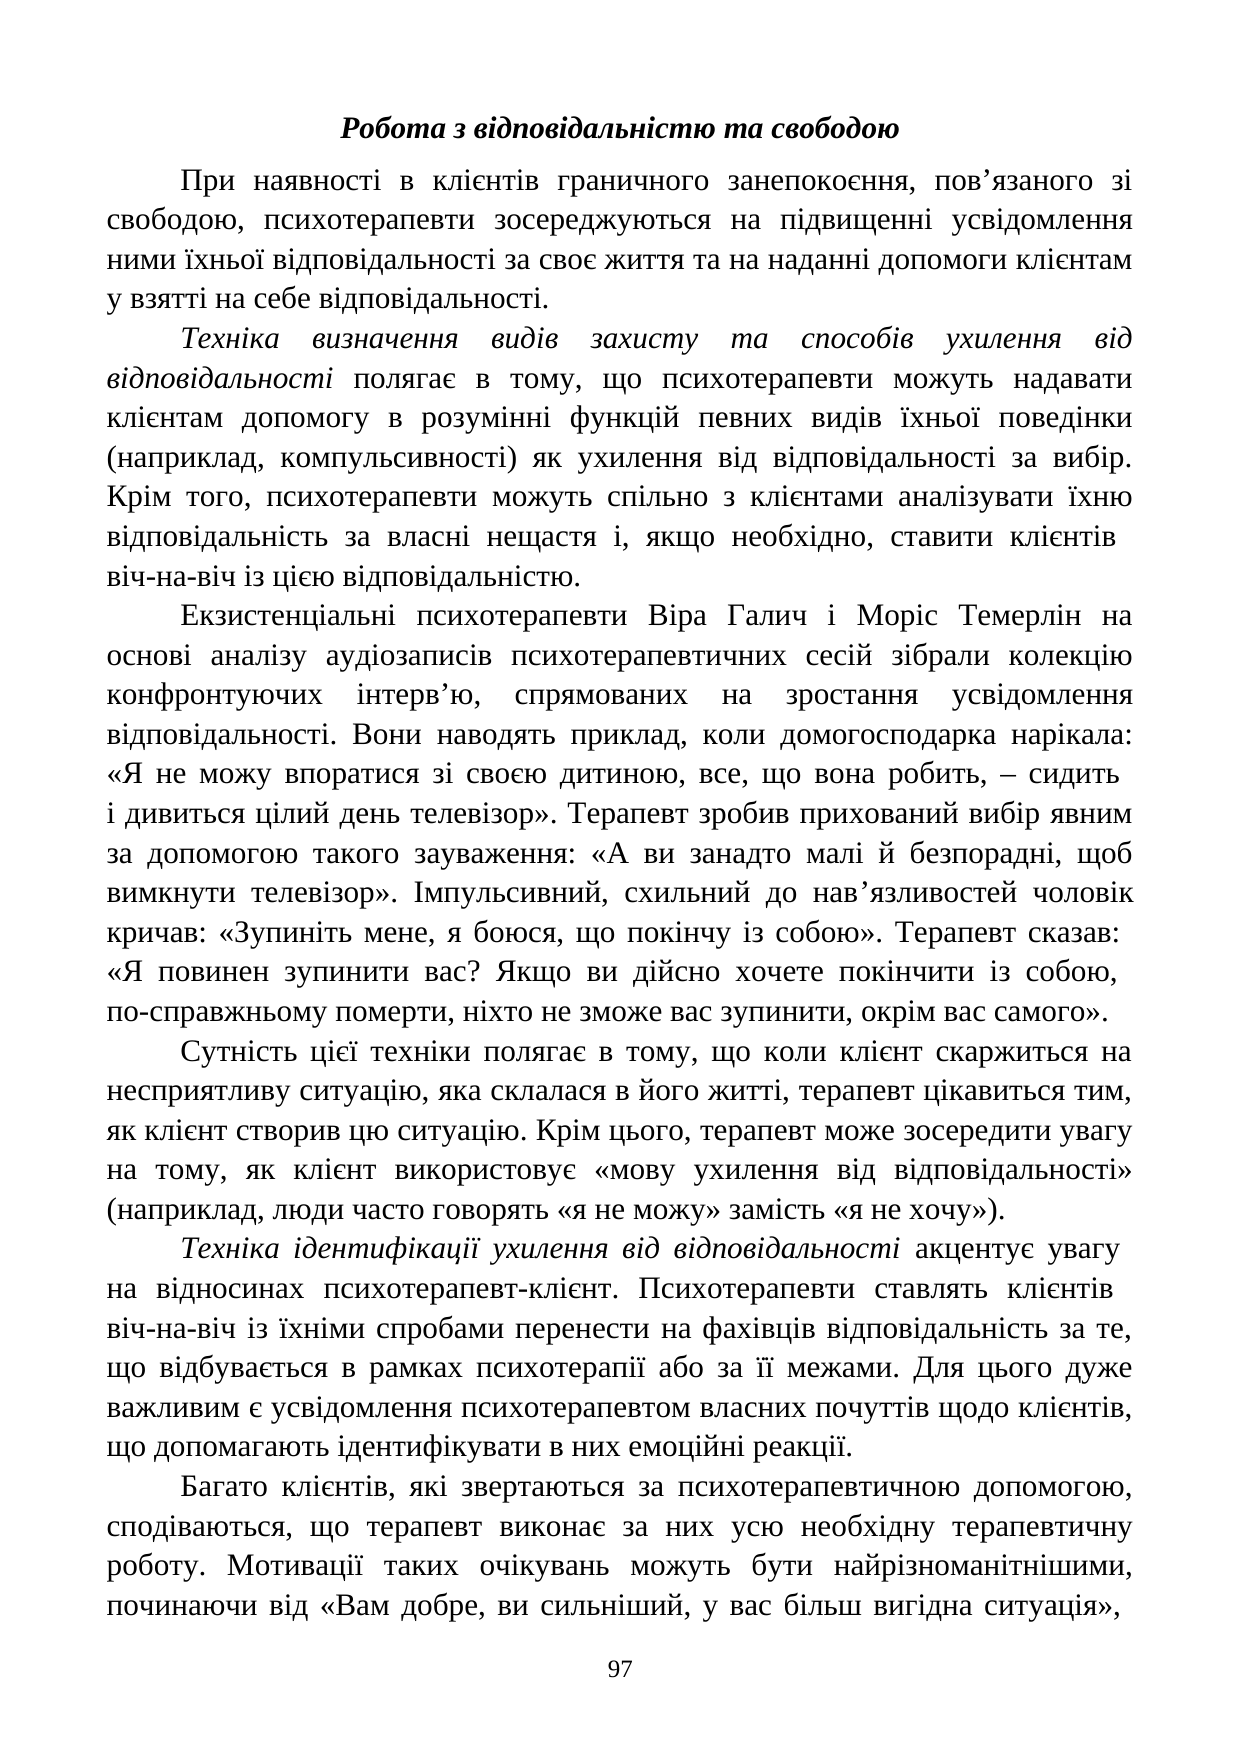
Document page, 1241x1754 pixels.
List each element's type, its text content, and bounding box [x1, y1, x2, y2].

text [106, 1465, 1134, 1623]
text Техніка ідентифікації ухилення від відповідальності акцентує увагу на відносинах психотерапевт-клієнт. Психотерапевти ставлять клієнтів віч-на-віч із їхніми спробами перенести на фахівців відповідальність за те, що відбувається в рамках психотерапії або за її межами. Для цього дуже важливим є усвідомлення психотерапевтом власних почуттів щодо клієнтів, що допомагають ідентифікувати в них емоційні реакції. [106, 1227, 1134, 1465]
text Екзистенціальні психотерапевти Віра Галич і Моріс Темерлін на основі аналізу аудіозаписів психотерапевтичних сесій зібрали колекцію конфронтуючих інтерв’ю, спрямованих на зростання усвідомлення відповідальності. Вони наводять приклад, коли домогосподарка нарікала: «Я не можу впоратися зі своєю дитиною, все, що вона робить, – сидить і дивиться цілий день телевізор». Терапевт зробив прихований вибір явним за допомогою такого зауваження: «А ви занадто малі й безпорадні, щоб вимкнути телевізор». Імпульсивний, схильний до нав’язливостей чоловік кричав: «Зупиніть мене, я боюся, що покінчу із собою». Терапевт сказав: «Я повинен зупинити вас? Якщо ви дійсно хочете покінчити із собою, по-справжньому померти, ніхто не зможе вас зупинити, окрім вас самого». [106, 594, 1134, 1029]
text Робота з відповідальністю та свободою [106, 106, 1134, 146]
text Сутність цієї техніки полягає в тому, що коли клієнт скаржиться на несприятливу ситуацію, яка склалася в його житті, терапевт цікавиться тим, як клієнт створив цю ситуацію. Крім цього, терапевт може зосередити увагу на тому, як клієнт використовує «мову ухилення від відповідальності» (наприклад, люди часто говорять «я не можу» замість «я не хочу»). [106, 1029, 1134, 1227]
text При наявності в клієнтів граничного занепокоєння, пов’язаного зі свободою, психотерапевти зосереджуються на підвищенні усвідомлення ними їхньої відповідальності за своє життя та на наданні допомоги клієнтам у взятті на себе відповідальності. [106, 158, 1134, 317]
text Техніка визначення видів захисту та способів ухилення від відповідальності полягає в тому, що психотерапевти можуть надавати клієнтам допомогу в розумінні функцій певних видів їхньої поведінки (наприклад, компульсивності) як ухилення від відповідальності за вибір. Крім того, психотерапевти можуть спільно з клієнтами аналізувати їхню відповідальність за власні нещастя і, якщо необхідно, ставити клієнтів віч-на-віч із цією відповідальністю. [106, 317, 1134, 594]
